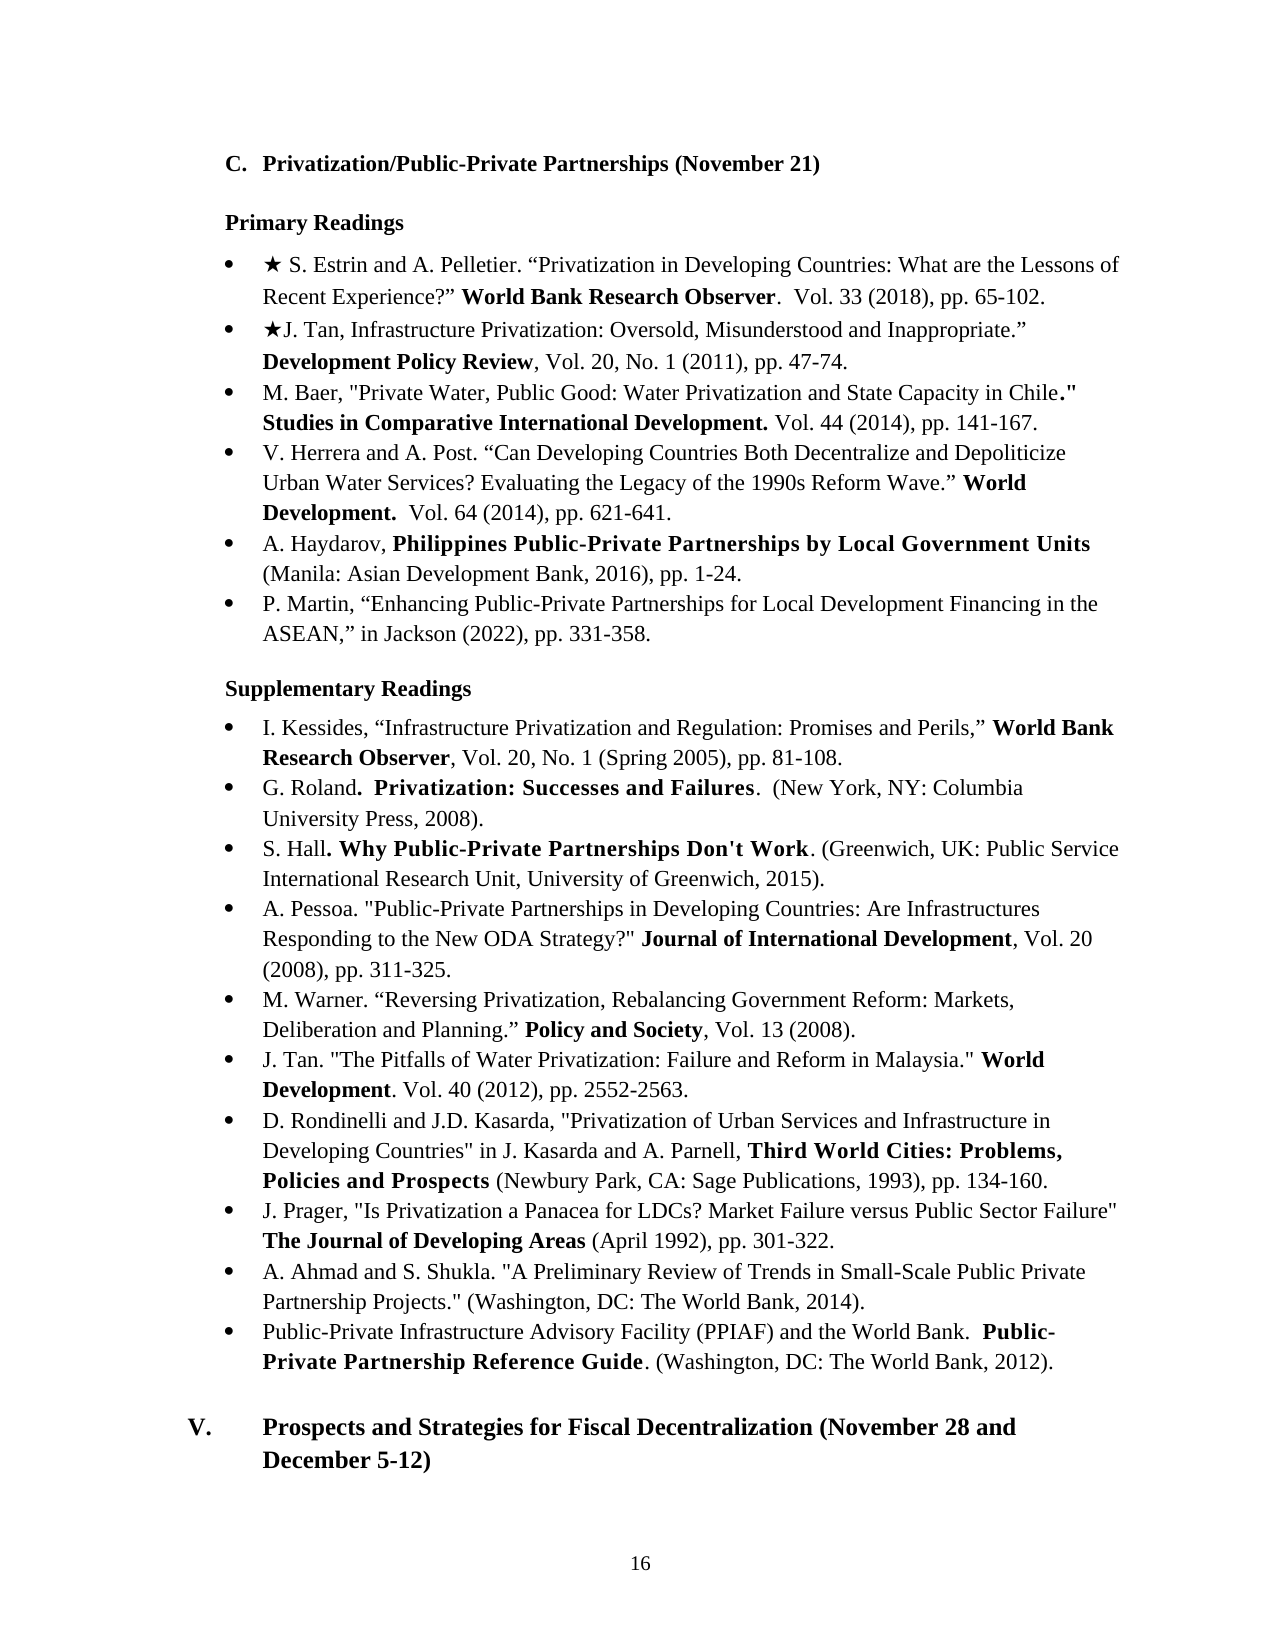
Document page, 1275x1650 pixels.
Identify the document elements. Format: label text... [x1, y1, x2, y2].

list Public-Private Infrastructure Advisory Facility (PPIAF) and the World Bank. Public-Private Partnership Reference Guide. (Washington, DC: The World Bank, 2012). [225, 1318, 1125, 1375]
list A. Haydarov, Philippines Public-Private Partnerships by Local Government Units (Manila: Asian Development Bank, 2016), pp. 1-24. [225, 529, 1125, 586]
list I. Kessides, “Infrastructure Privatization and Regulation: Promises and Perils,” World Bank Research Observer, Vol. 20, No. 1 (Spring 2005), pp. 81-108. [225, 714, 1125, 771]
list G. Roland. Privatization: Successes and Failures. (New York, NY: Columbia University Press, 2008). [225, 774, 1125, 831]
list M. Baer, "Private Water, Public Good: Water Privatization and State Capacity in Chile." Studies in Comparative International Development. Vol. 44 (2014), pp. 141-167. [225, 378, 1125, 435]
list ★ S. Estrin and A. Pelletier. “Privatization in Developing Countries: What are the Lessons of Recent Experience?” World Bank Research Observer. Vol. 33 (2018), pp. 65-102. [225, 248, 1125, 309]
list M. Warner. “Reversing Privatization, Rebalancing Government Reform: Markets, Deliberation and Planning.” Policy and Society, Vol. 13 (2008). [225, 986, 1125, 1042]
subtitle Privatization/Public-Private Partnerships (November 21) [225, 150, 1125, 176]
list A. Pessoa. "Public-Private Partnerships in Developing Countries: Are Infrastructures Responding to the New ODA Strategy?" Journal of International Development, Vol. 20 (2008), pp. 311-325. [225, 895, 1125, 982]
subtitle Primary Readings [225, 209, 1125, 236]
list J. Tan. "The Pitfalls of Water Privatization: Failure and Reform in Malaysia." World Development. Vol. 40 (2012), pp. 2552-2563. [225, 1046, 1125, 1103]
list A. Ahmad and S. Shukla. "A Preliminary Review of Trends in Small-Scale Public Private Partnership Projects." (Washington, DC: The World Bank, 2014). [225, 1258, 1125, 1314]
list P. Martin, “Enhancing Public-Private Partnerships for Local Development Financing in the ASEAN,” in Jackson (2022), pp. 331-358. [225, 590, 1125, 647]
list S. Hall. Why Public-Private Partnerships Don't Work. (Greenwich, UK: Public Service International Research Unit, University of Greenwich, 2015). [225, 835, 1125, 891]
subtitle Supplementary Readings [150, 675, 1125, 702]
list ★J. Tan, Infrastructure Privatization: Oversold, Misunderstood and Inappropriate.” Development Policy Review, Vol. 20, No. 1 (2011), pp. 47-74. [225, 313, 1125, 375]
list D. Rondinelli and J.D. Kasarda, "Privatization of Urban Services and Infrastructure in Developing Countries" in J. Kasarda and A. Parnell, Third World Cities: Problems, Policies and Prospects (Newbury Park, CA: Sage Publications, 1993), pp. 134-160. [225, 1107, 1125, 1193]
list J. Prager, "Is Privatization a Panacea for LDCs? Market Failure versus Public Sector Failure" The Journal of Developing Areas (April 1992), pp. 301-322. [225, 1197, 1125, 1254]
list V. Herrera and A. Post. “Can Developing Countries Both Decentralize and Depoliticize Urban Water Services? Evaluating the Legacy of the 1990s Reform Wave.” World Development. Vol. 64 (2014), pp. 621-641. [225, 439, 1125, 526]
subtitle Prospects and Strategies for Fiscal Decentralization (November 28 and December 5-12) [187, 1412, 1125, 1474]
